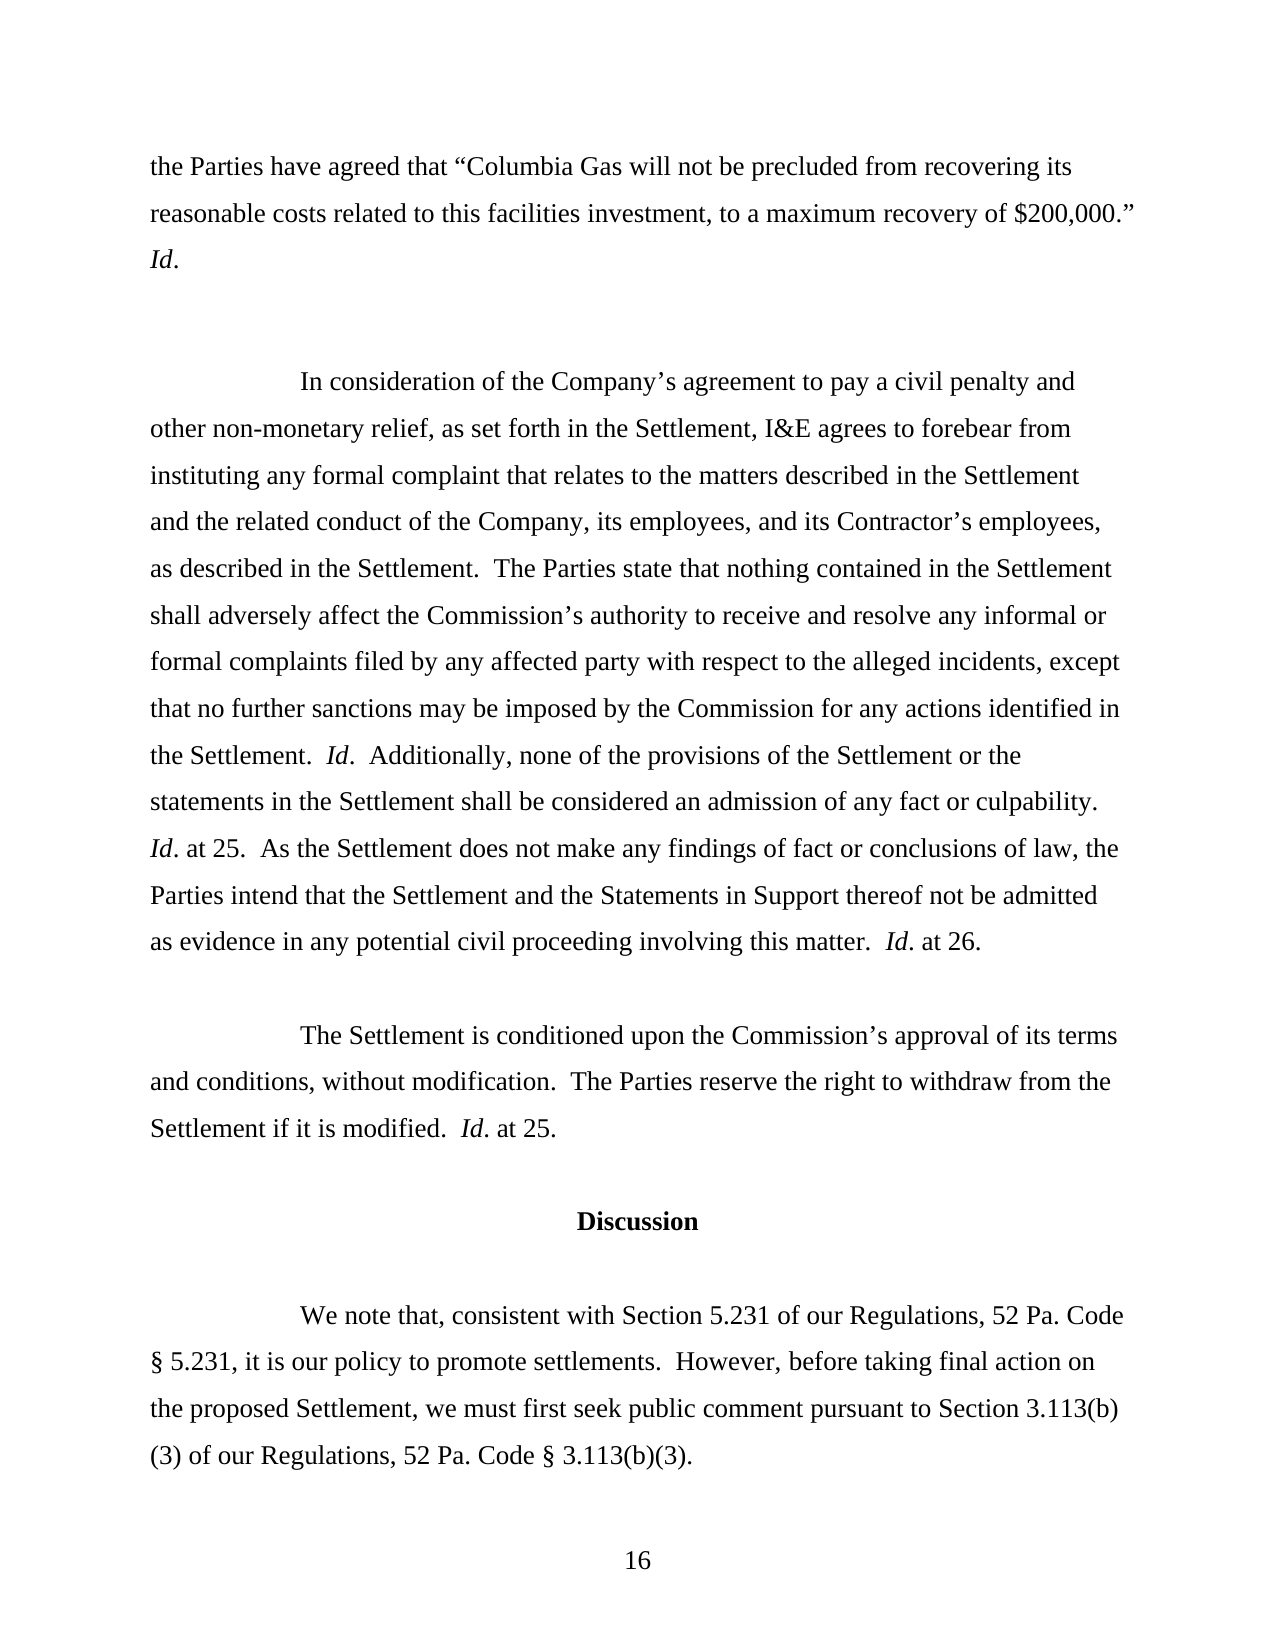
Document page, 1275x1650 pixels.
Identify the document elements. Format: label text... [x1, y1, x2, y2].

text Discussion [150, 1205, 1125, 1237]
text We note that, consistent with Section 5.231 of our Regulations, 52 Pa. Code § 5.231, it is our policy to promote settlements. However, before taking final action on the proposed Settlement, we must first seek public comment pursuant to Section 3.113(b)(3) of our Regulations, 52 Pa. Code § 3.113(b)(3). [150, 1299, 1125, 1470]
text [150, 150, 1144, 274]
text The Settlement is conditioned upon the Commission’s approval of its terms and conditions, without modification. The Parties reserve the right to withdraw from the Settlement if it is modified. Id. at 25. [150, 1019, 1125, 1143]
text In consideration of the Company’s agreement to pay a civil penalty and other non-monetary relief, as set forth in the Settlement, I&E agrees to forebear from instituting any formal complaint that relates to the matters described in the Settlement and the related conduct of the Company, its employees, and its Contractor’s employees, as described in the Settlement. The Parties state that nothing contained in the Settlement shall adversely affect the Commission’s authority to receive and resolve any informal or formal complaints filed by any affected party with respect to the alleged incidents, except that no further sanctions may be imposed by the Commission for any actions identified in the Settlement. Id. Additionally, none of the provisions of the Settlement or the statements in the Settlement shall be considered an admission of any fact or culpability. Id. at 25. As the Settlement does not make any findings of fact or conclusions of law, the Parties intend that the Settlement and the Statements in Support thereof not be admitted as evidence in any potential civil proceeding involving this matter. Id. at 26. [150, 365, 1125, 957]
